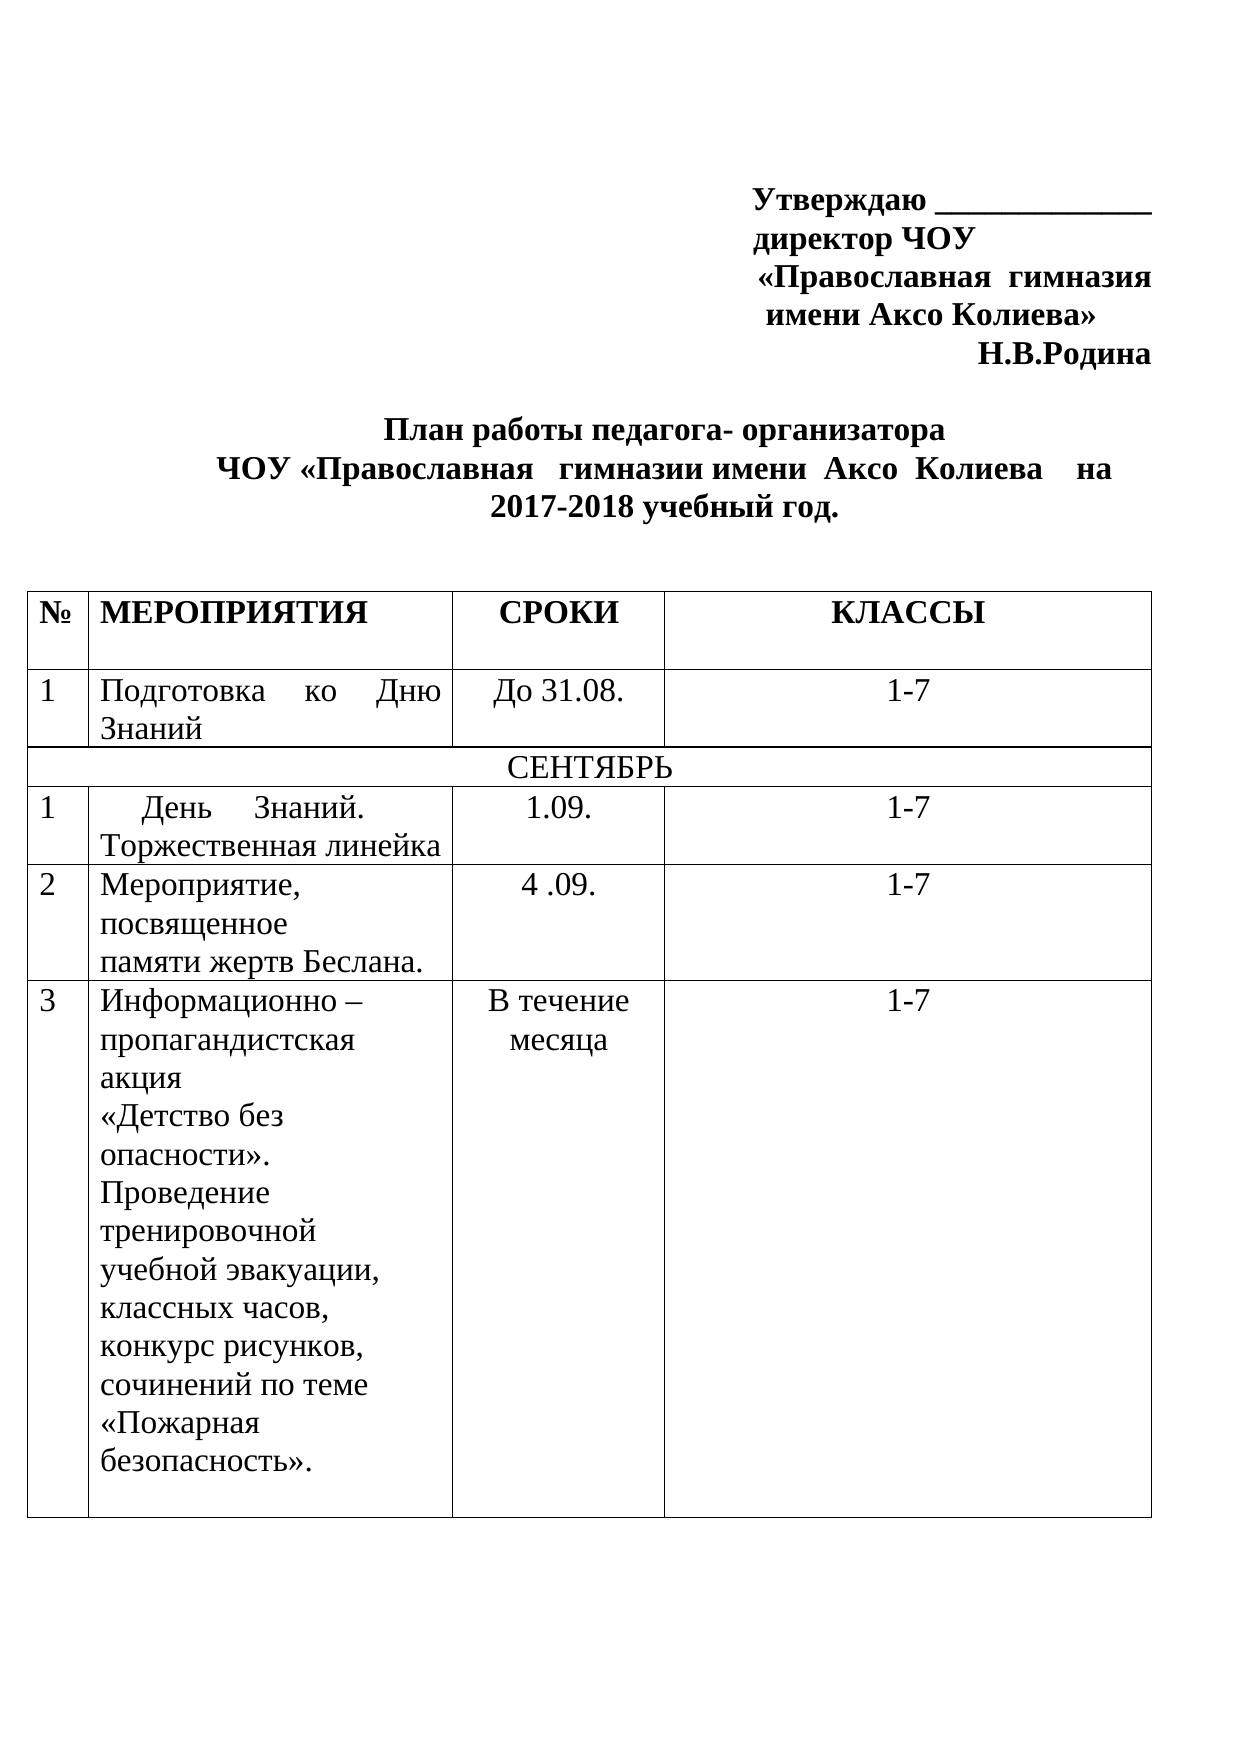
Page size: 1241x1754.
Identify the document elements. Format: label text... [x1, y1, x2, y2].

table_cell 1-7 [665, 865, 1151, 979]
text «Православная гимназия [177, 256, 1152, 295]
table_cell Мероприятие, посвященное памяти жертв Беслана. [89, 865, 452, 979]
table_header № [28, 592, 88, 669]
table_cell В течение месяца [453, 981, 664, 1517]
table_cell 1.09. [453, 787, 664, 863]
table_cell Информационно – пропагандистская акция «Детство без опасности». Проведение тренировочной учебной эвакуации, классных часов, конкурс рисунков, сочинений по теме «Пожарная безопасность». [89, 981, 452, 1517]
table_cell 3 [28, 981, 88, 1517]
table_cell 1-7 [665, 670, 1151, 746]
table_cell День Знаний. Торжественная линейка [89, 787, 452, 863]
table_cell 1 [28, 787, 88, 863]
text ЧОУ «Православная гимназии имени Аксо Колиева на 2017-2018 учебный год. [177, 448, 1152, 525]
table_cell До 31.08. [453, 670, 664, 746]
table_cell 1 [28, 670, 88, 746]
table_header СРОКИ [453, 592, 664, 669]
table_cell 4 .09. [453, 865, 664, 979]
text План работы педагога- организатора [177, 410, 1152, 448]
text имени Аксо Колиева» [177, 295, 1152, 333]
text Утверждаю _____________ [177, 180, 1152, 218]
text Н.В.Родина [177, 333, 1152, 371]
table_cell 2 [28, 865, 88, 979]
table_header МЕРОПРИЯТИЯ [89, 592, 452, 669]
table_cell 1-7 [665, 787, 1151, 863]
text директор ЧОУ [177, 218, 1152, 256]
table_cell СЕНТЯБРЬ [28, 748, 1151, 786]
table_header КЛАССЫ [665, 592, 1151, 669]
table_cell Подготовка ко Дню Знаний [89, 670, 452, 746]
table_cell 1-7 [665, 981, 1151, 1517]
